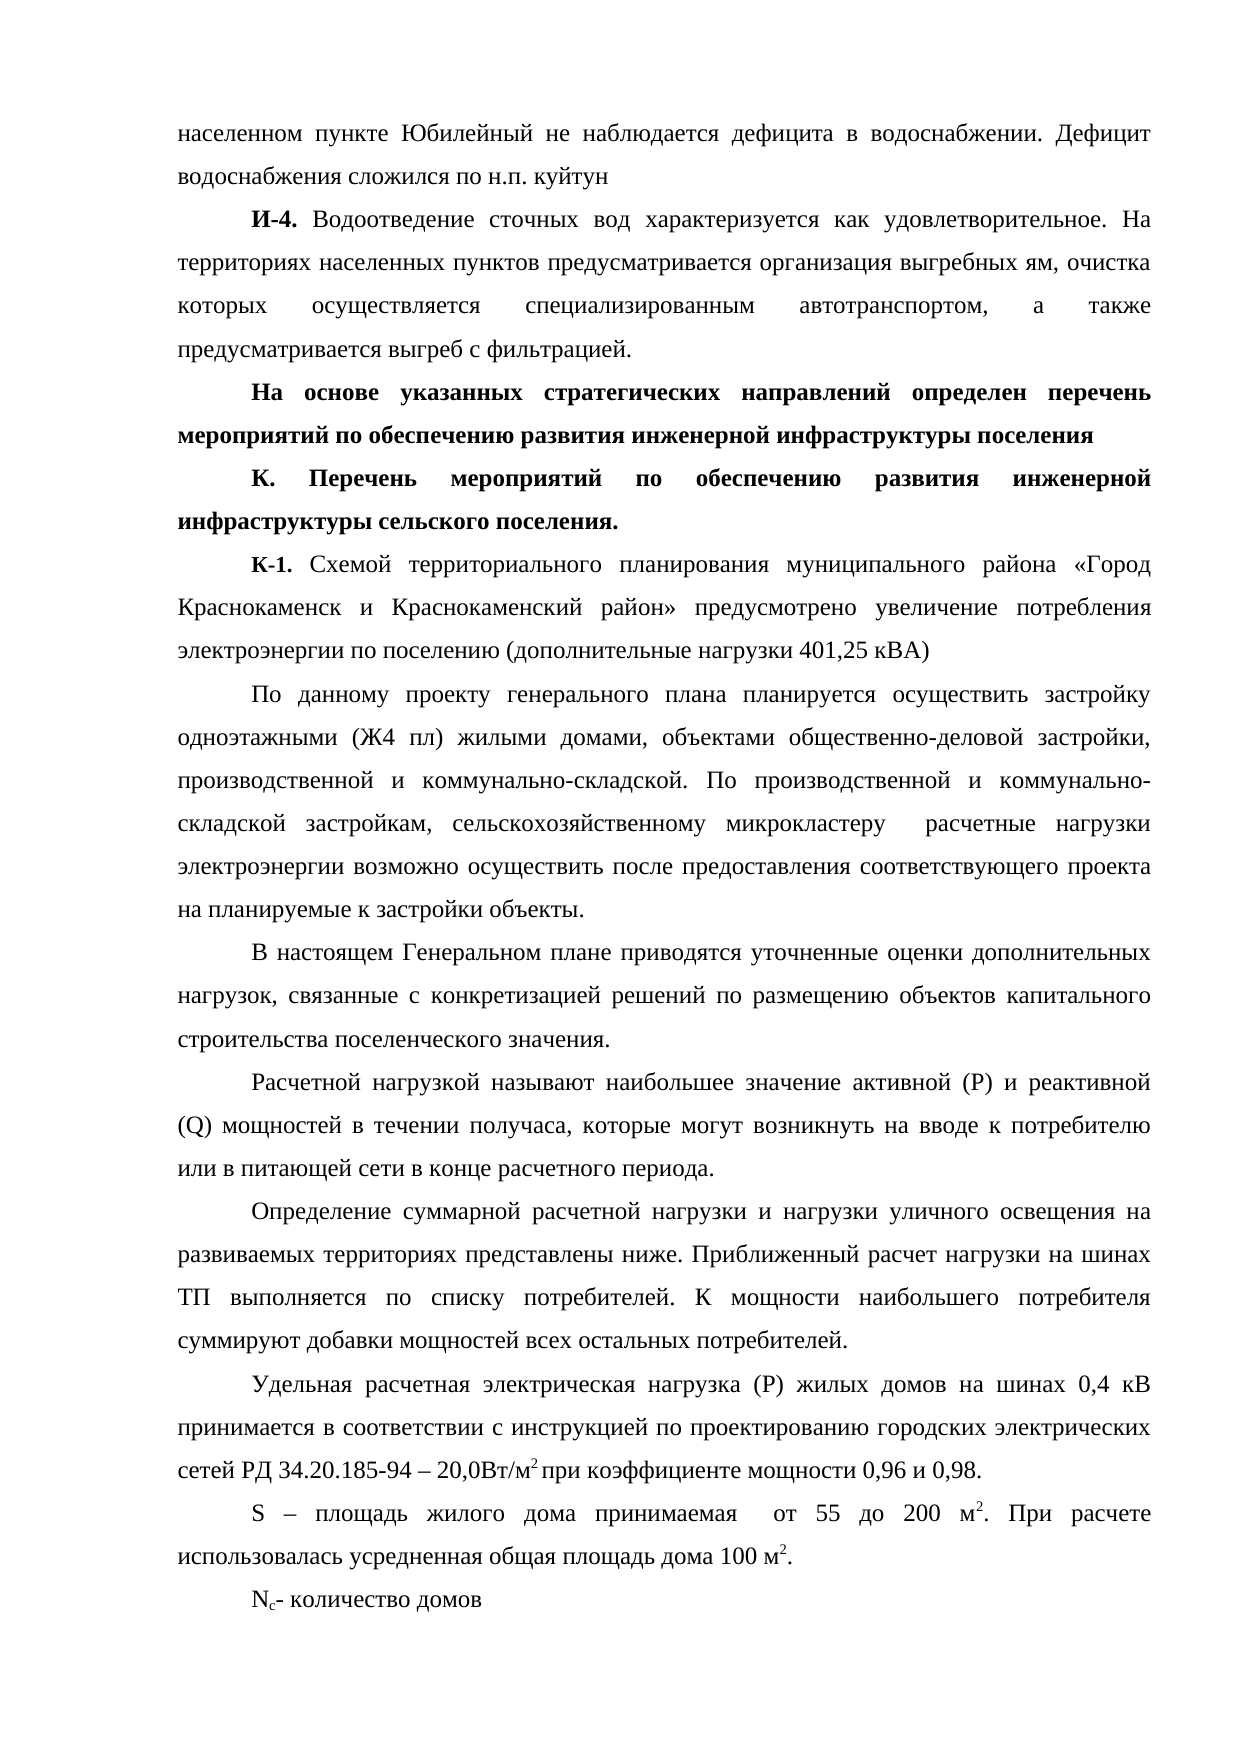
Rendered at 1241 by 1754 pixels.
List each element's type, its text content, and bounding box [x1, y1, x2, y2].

text По данному проекту генерального плана планируется осуществить застройку одноэтажными (Ж4 пл) жилыми домами, объектами общественно-деловой застройки, производственной и коммунально-складской. По производственной и коммунально-складской застройкам, сельскохозяйственному микрокластеру расчетные нагрузки электроэнергии возможно осуществить после предоставления соответствующего проекта на планируемые к застройки объекты. [177, 679, 1152, 923]
text Nc- количество домов [177, 1584, 1152, 1613]
text И-4. Водоотведение сточных вод характеризуется как удовлетворительное. На территориях населенных пунктов предусматривается организация выгребных ям, очистка которых осуществляется специализированным автотранспортом, а также предусматривается выгреб с фильтрацией. [177, 204, 1152, 362]
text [177, 118, 1152, 190]
text К. Перечень мероприятий по обеспечению развития инженерной инфраструктуры сельского поселения. [177, 463, 1152, 535]
text К-1. Схемой территориального планирования муниципального района «Город Краснокаменск и Краснокаменский район» предусмотрено увеличение потребления электроэнергии по поселению (дополнительные нагрузки 401,25 кВА) [177, 549, 1152, 664]
text S – площадь жилого дома принимаемая от 55 до 200 м2. При расчете использовалась усредненная общая площадь дома 100 м2. [177, 1498, 1152, 1570]
text Определение суммарной расчетной нагрузки и нагрузки уличного освещения на развиваемых территориях представлены ниже. Приближенный расчет нагрузки на шинах ТП выполняется по списку потребителей. К мощности наибольшего потребителя суммируют добавки мощностей всех остальных потребителей. [177, 1196, 1152, 1354]
text Удельная расчетная электрическая нагрузка (Р) жилых домов на шинах 0,4 кВ принимается в соответствии с инструкцией по проектированию городских электрических сетей РД 34.20.185-94 – 20,0Вт/м2 при коэффициенте мощности 0,96 и 0,98. [177, 1369, 1152, 1484]
text В настоящем Генеральном плане приводятся уточненные оценки дополнительных нагрузок, связанные с конкретизацией решений по размещению объектов капитального строительства поселенческого значения. [177, 937, 1152, 1052]
text Расчетной нагрузкой называют наибольшее значение активной (Р) и реактивной (Q) мощностей в течении получаса, которые могут возникнуть на вводе к потребителю или в питающей сети в конце расчетного периода. [177, 1067, 1152, 1182]
text На основе указанных стратегических направлений определен перечень мероприятий по обеспечению развития инженерной инфраструктуры поселения [177, 377, 1152, 449]
